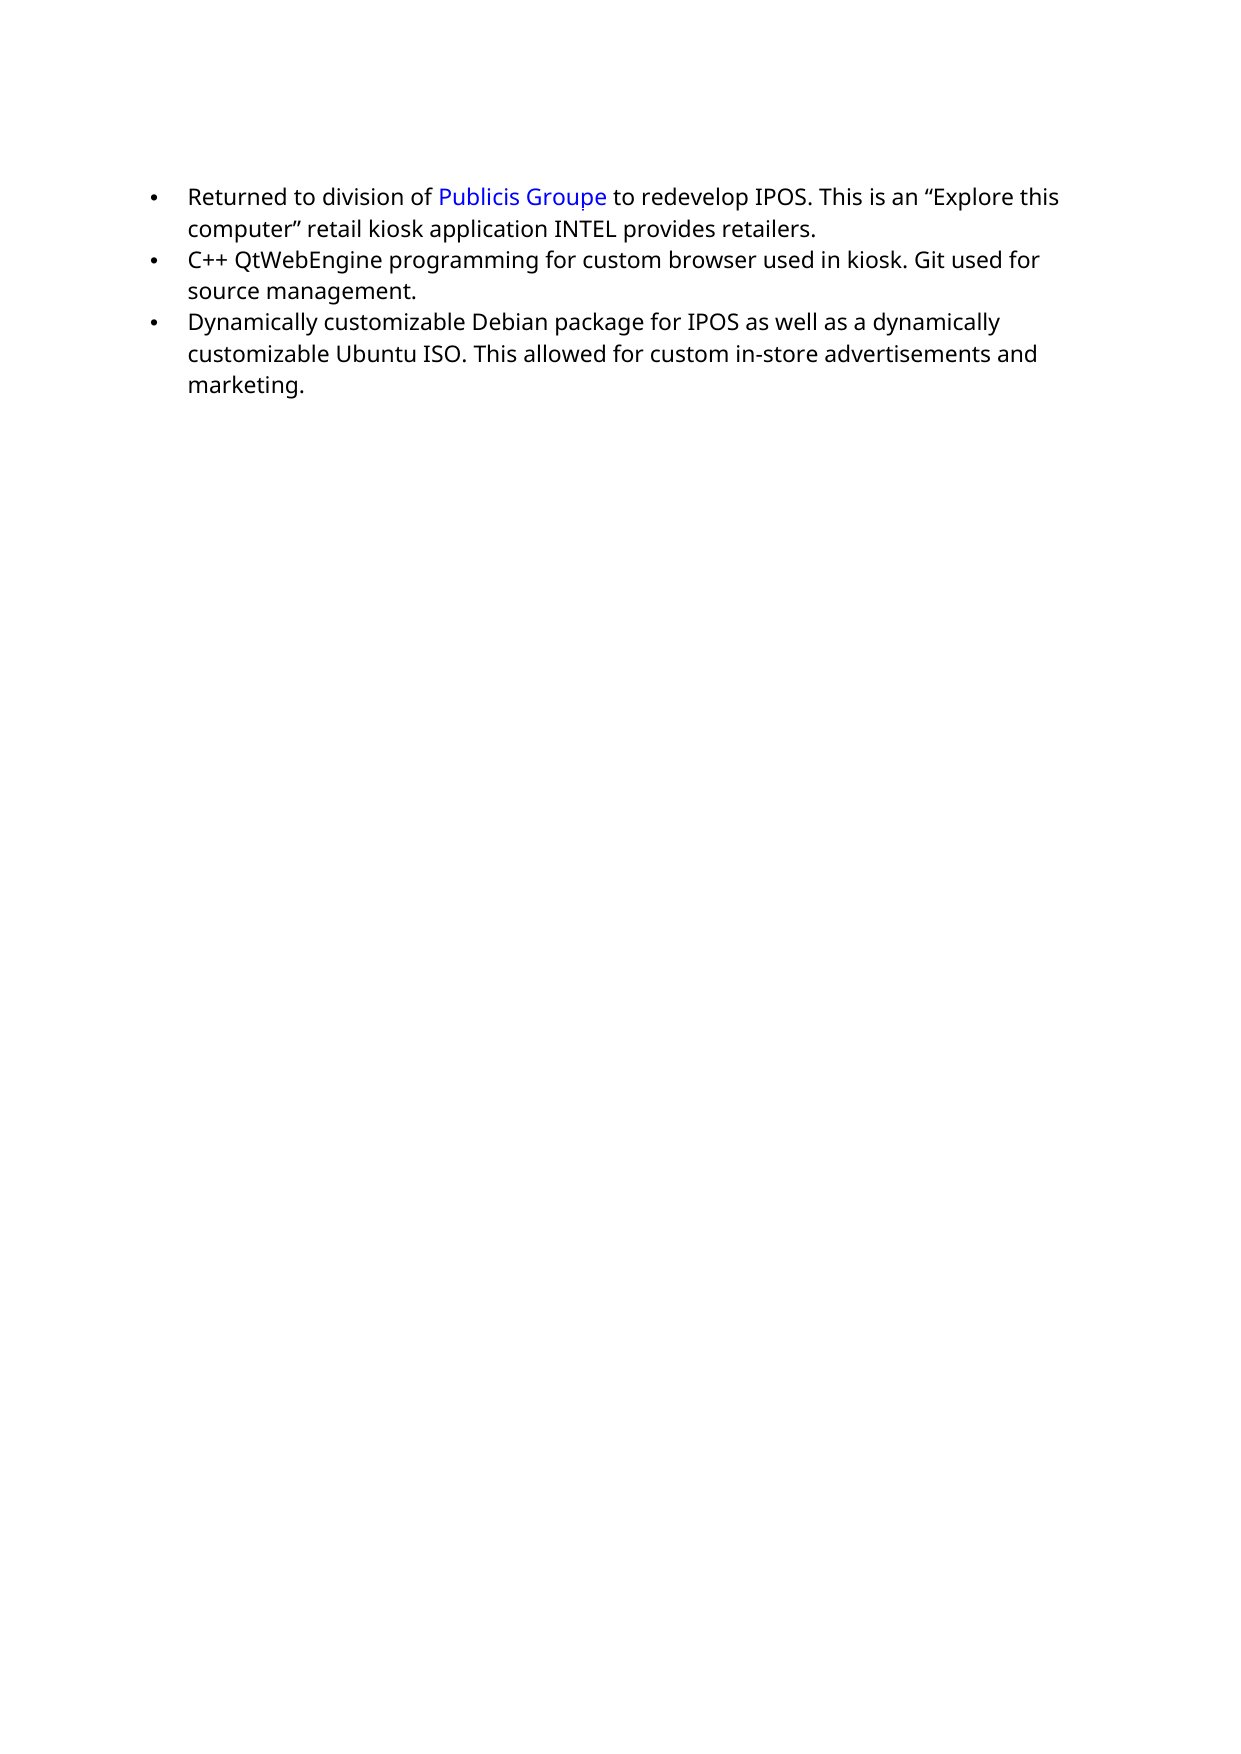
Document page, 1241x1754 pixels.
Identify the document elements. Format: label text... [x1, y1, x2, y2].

list Returned to division of Publicis Groupe to redevelop IPOS. This is an “Explore this computer” retail kiosk application INTEL provides retailers. [150, 181, 1090, 244]
list C++ QtWebEngine programming for custom browser used in kiosk. Git used for source management. [150, 244, 1090, 306]
list Dynamically customizable Debian package for IPOS as well as a dynamically customizable Ubuntu ISO. This allowed for custom in-store advertisements and marketing. [150, 306, 1090, 400]
